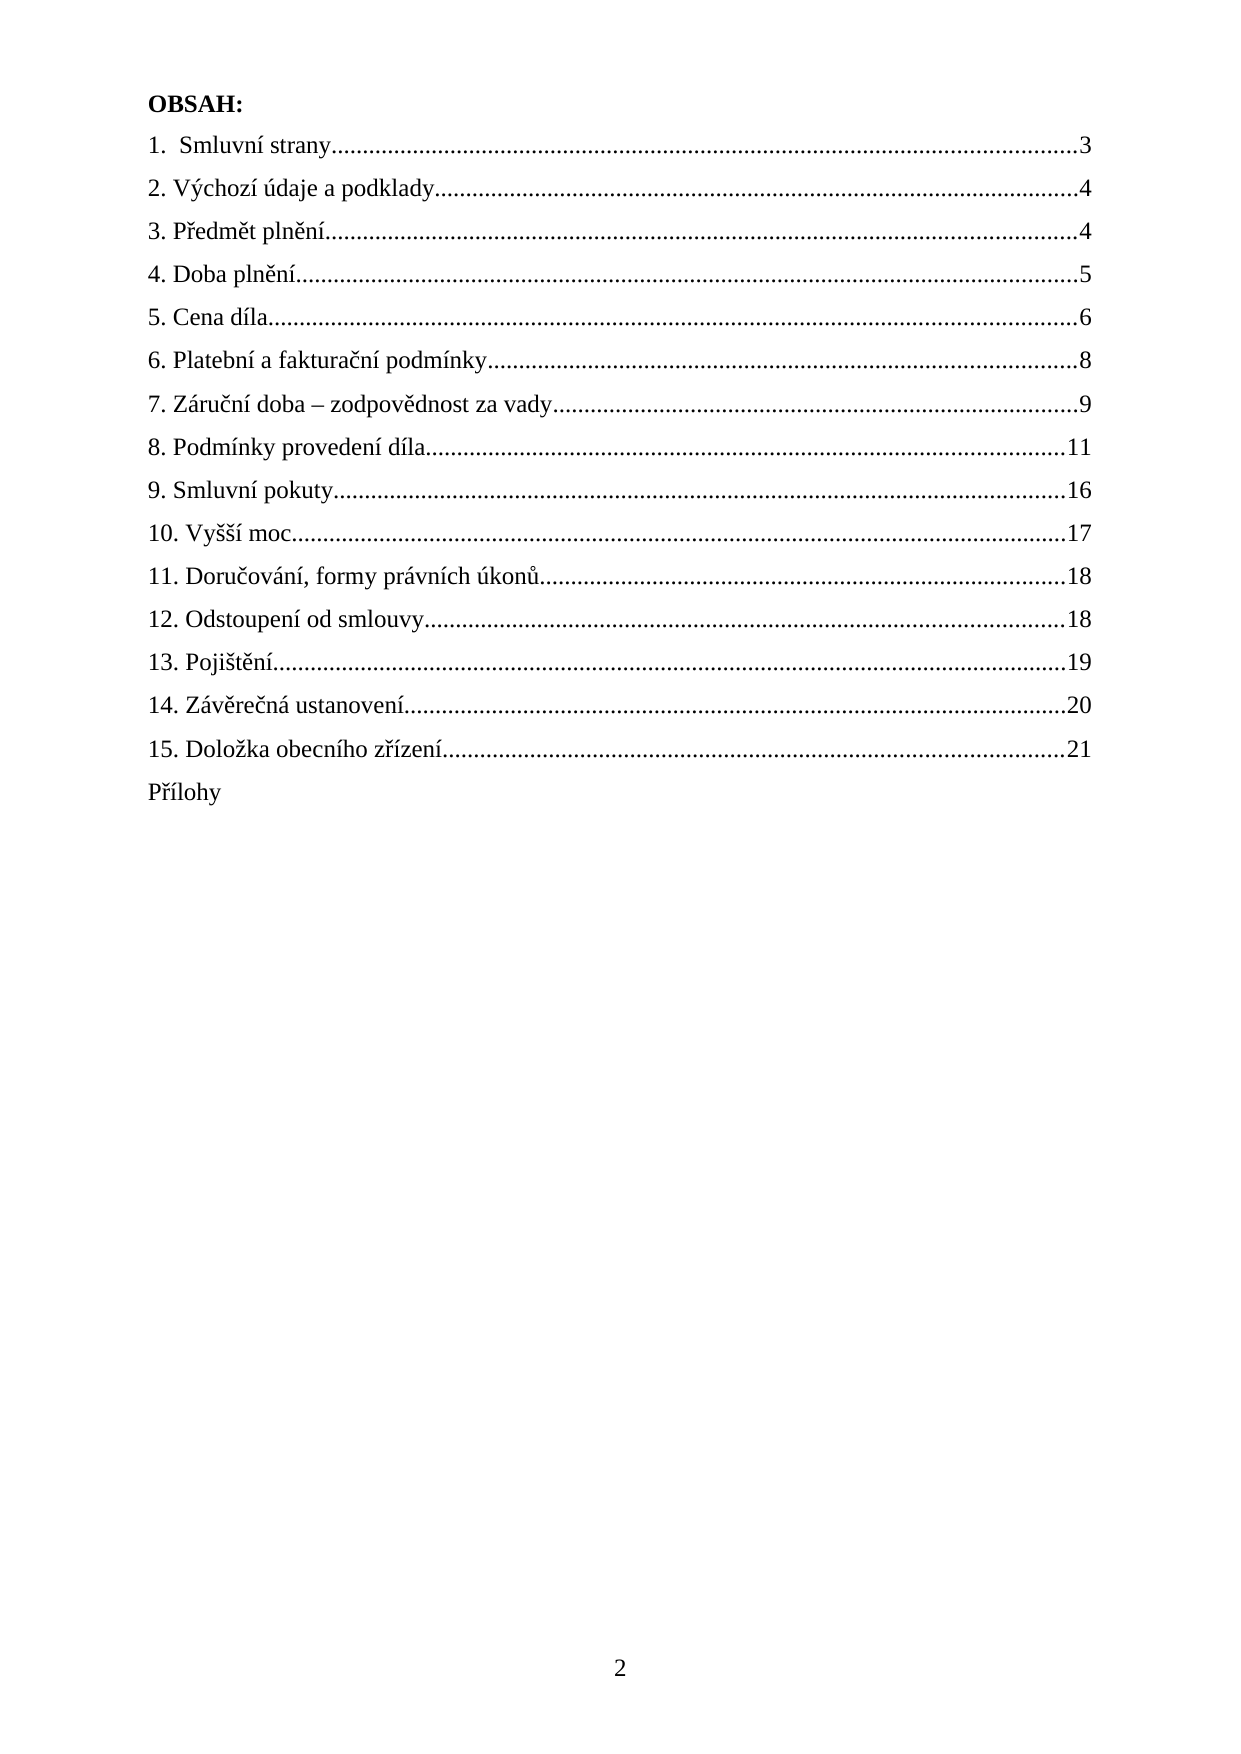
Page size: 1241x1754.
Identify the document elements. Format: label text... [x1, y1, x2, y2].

text 15. Doložka obecního zřízení 21 [148, 734, 1092, 762]
text Přílohy [148, 777, 1092, 806]
text 1. Smluvní strany 3 [148, 130, 1092, 159]
text 9. Smluvní pokuty 16 [148, 475, 1092, 504]
text 14. Závěrečná ustanovení 20 [148, 691, 1092, 719]
text 6. Platební a fakturační podmínky 8 [148, 346, 1092, 374]
text 12. Odstoupení od smlouvy 18 [148, 604, 1092, 633]
text 10. Vyšší moc 17 [148, 518, 1092, 547]
text OBSAH: [148, 89, 1092, 117]
text 7. Záruční doba – zodpovědnost za vady 9 [148, 389, 1092, 417]
text 11. Doručování, formy právních úkonů 18 [148, 561, 1092, 590]
text 2. Výchozí údaje a podklady 4 [148, 173, 1092, 202]
text 5. Cena díla 6 [148, 302, 1092, 331]
text 3. Předmět plnění 4 [148, 216, 1092, 245]
text 4. Doba plnění 5 [148, 259, 1092, 288]
text 8. Podmínky provedení díla 11 [148, 432, 1092, 461]
text 13. Pojištění 19 [148, 647, 1092, 676]
